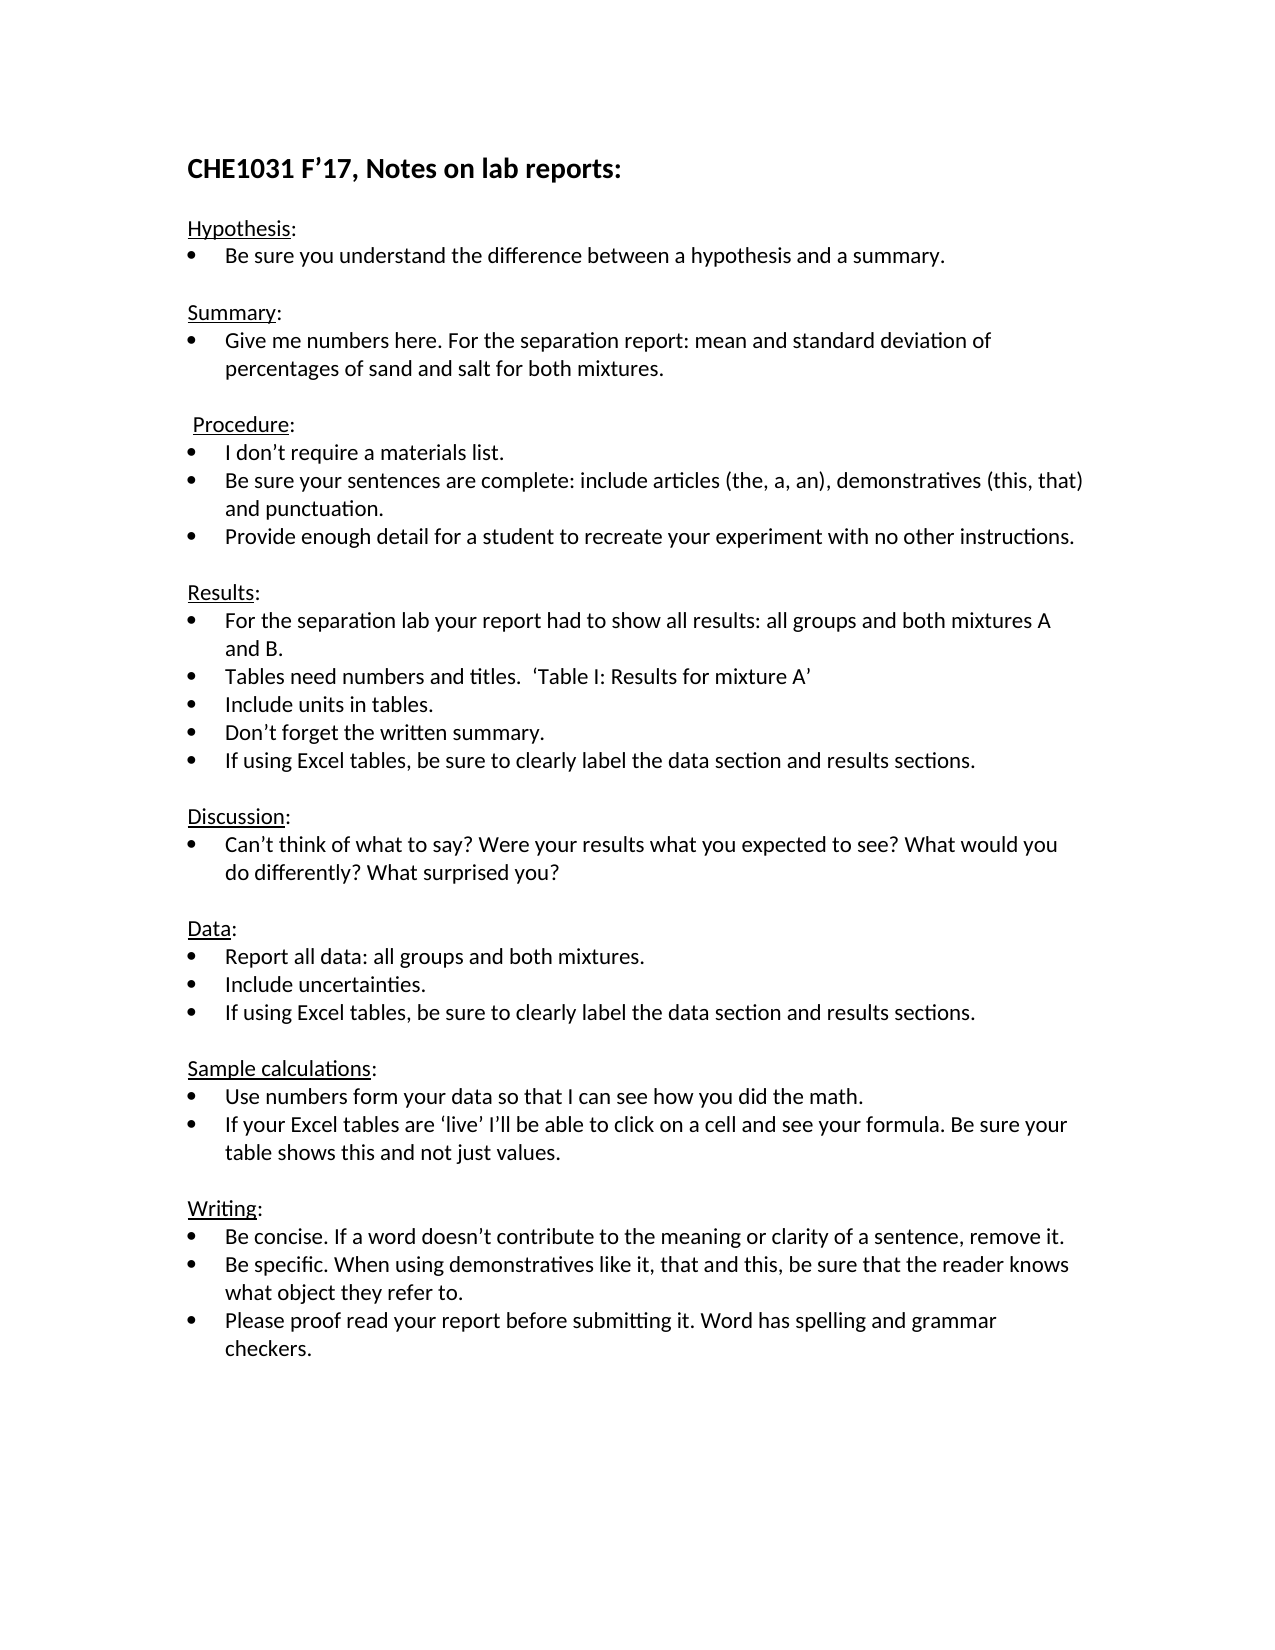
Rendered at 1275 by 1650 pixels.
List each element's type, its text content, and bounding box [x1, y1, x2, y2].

text Data: [187, 914, 1087, 942]
list Be sure your sentences are complete: include articles (the, a, an), demonstratives (this, that) and punctuation. [187, 466, 1087, 522]
list Report all data: all groups and both mixtures. [187, 942, 1087, 970]
text Summary: [187, 298, 1087, 326]
list Use numbers form your data so that I can see how you did the math. [187, 1082, 1087, 1110]
list Give me numbers here. For the separation report: mean and standard deviation of percentages of sand and salt for both mixtures. [187, 326, 1087, 382]
text CHE1031 F’17, Notes on lab reports: [187, 150, 1087, 186]
list Be concise. If a word doesn’t contribute to the meaning or clarity of a sentence, remove it. [187, 1222, 1087, 1250]
list For the separation lab your report had to show all results: all groups and both mixtures A and B. [187, 606, 1087, 662]
text Hypothesis: [187, 214, 1087, 242]
list Please proof read your report before submitting it. Word has spelling and grammar checkers. [187, 1306, 1087, 1362]
list I don’t require a materials list. [187, 438, 1087, 466]
list Provide enough detail for a student to recreate your experiment with no other instructions. [187, 522, 1087, 550]
list If your Excel tables are ‘live’ I’ll be able to click on a cell and see your formula. Be sure your table shows this and not just values. [187, 1110, 1087, 1166]
list Include uncertainties. [187, 970, 1087, 998]
list Tables need numbers and titles. ‘Table I: Results for mixture A’ [187, 662, 1087, 690]
list If using Excel tables, be sure to clearly label the data section and results sections. [187, 998, 1087, 1026]
text Sample calculations: [187, 1054, 1087, 1082]
text Results: [187, 578, 1087, 606]
list Don’t forget the written summary. [187, 718, 1087, 746]
list Be specific. When using demonstratives like it, that and this, be sure that the reader knows what object they refer to. [187, 1250, 1087, 1306]
text Procedure: [187, 410, 1087, 438]
text Writing: [187, 1194, 1087, 1222]
list Can’t think of what to say? Were your results what you expected to see? What would you do differently? What surprised you? [187, 830, 1087, 886]
list Include units in tables. [187, 690, 1087, 718]
list If using Excel tables, be sure to clearly label the data section and results sections. [187, 746, 1087, 774]
list Be sure you understand the difference between a hypothesis and a summary. [187, 242, 1087, 270]
text Discussion: [187, 802, 1087, 830]
